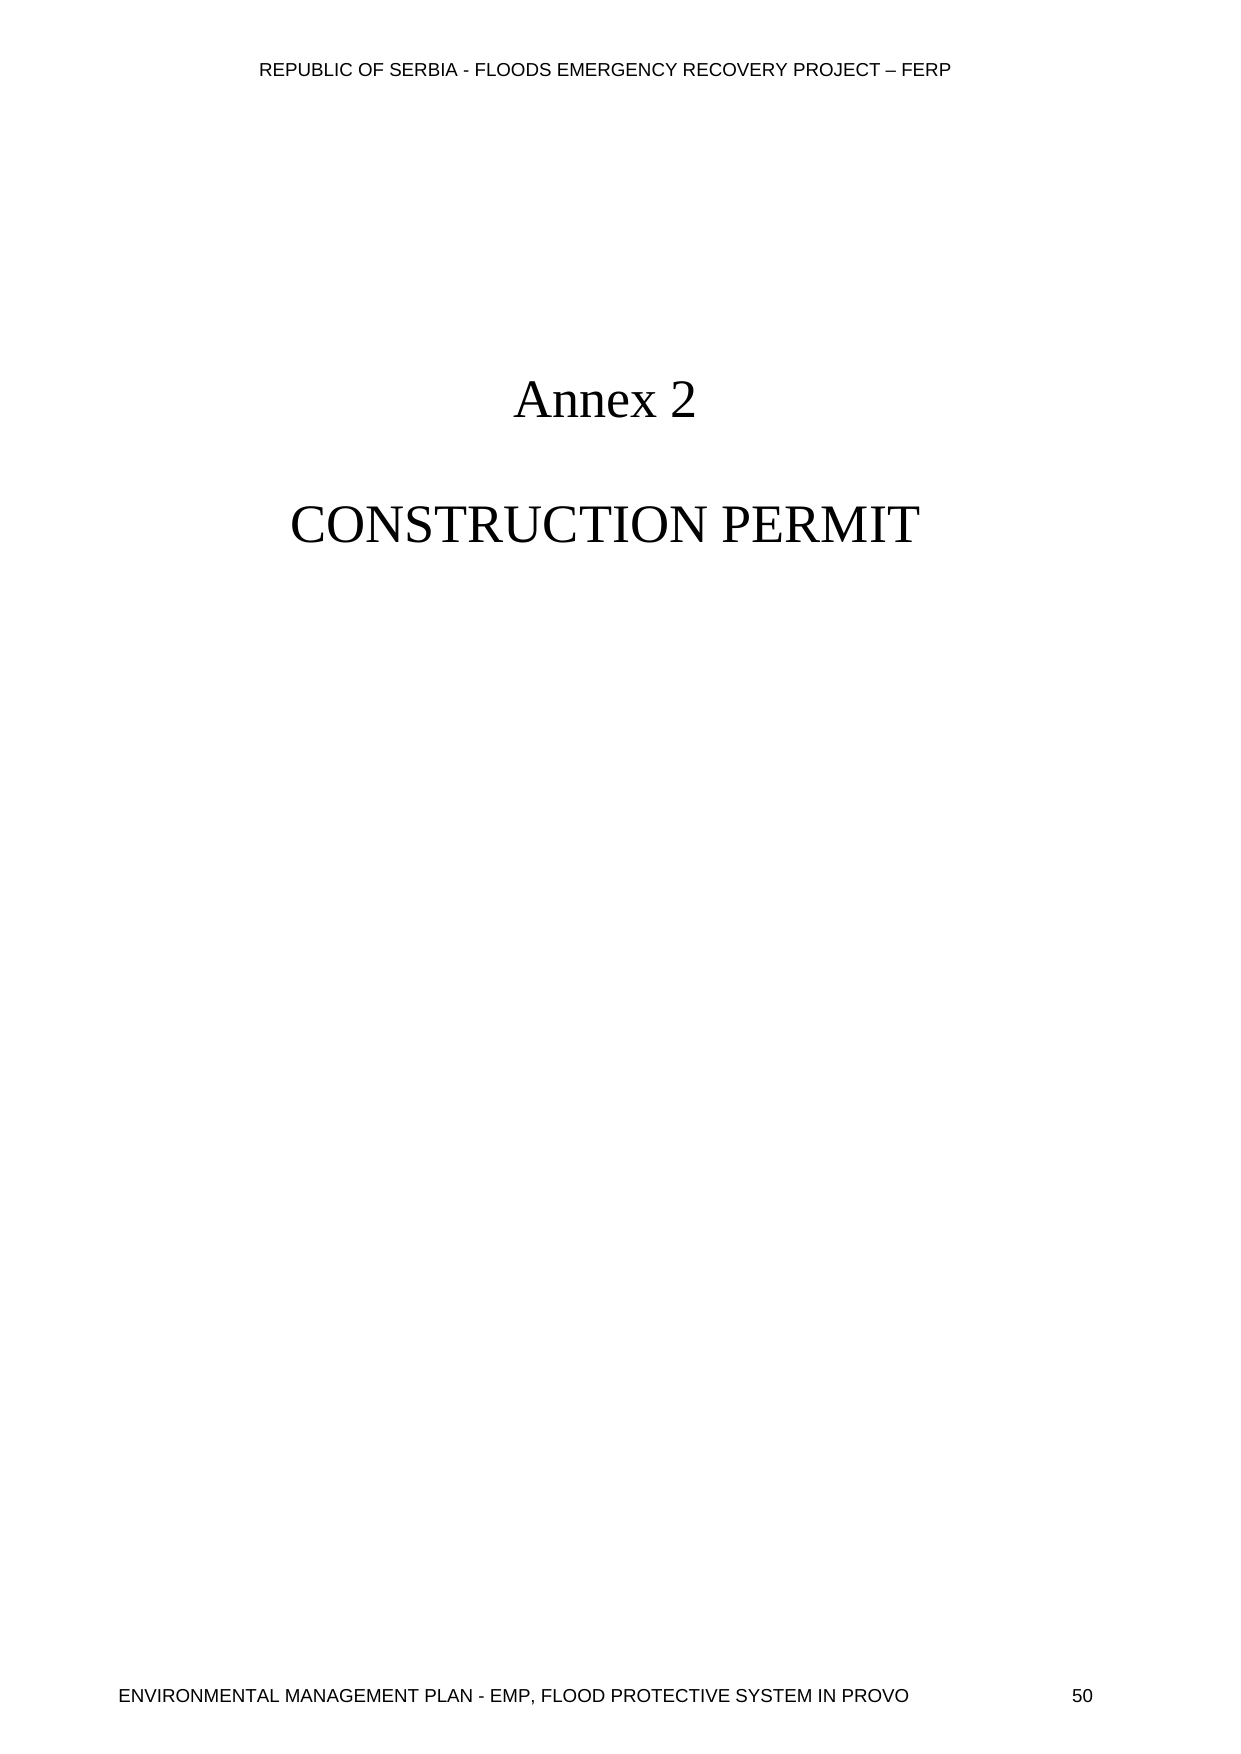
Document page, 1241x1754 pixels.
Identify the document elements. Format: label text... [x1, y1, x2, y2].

text Annex 2 [118, 367, 1092, 429]
text CONSTRUCTION PERMIT [118, 492, 1092, 554]
